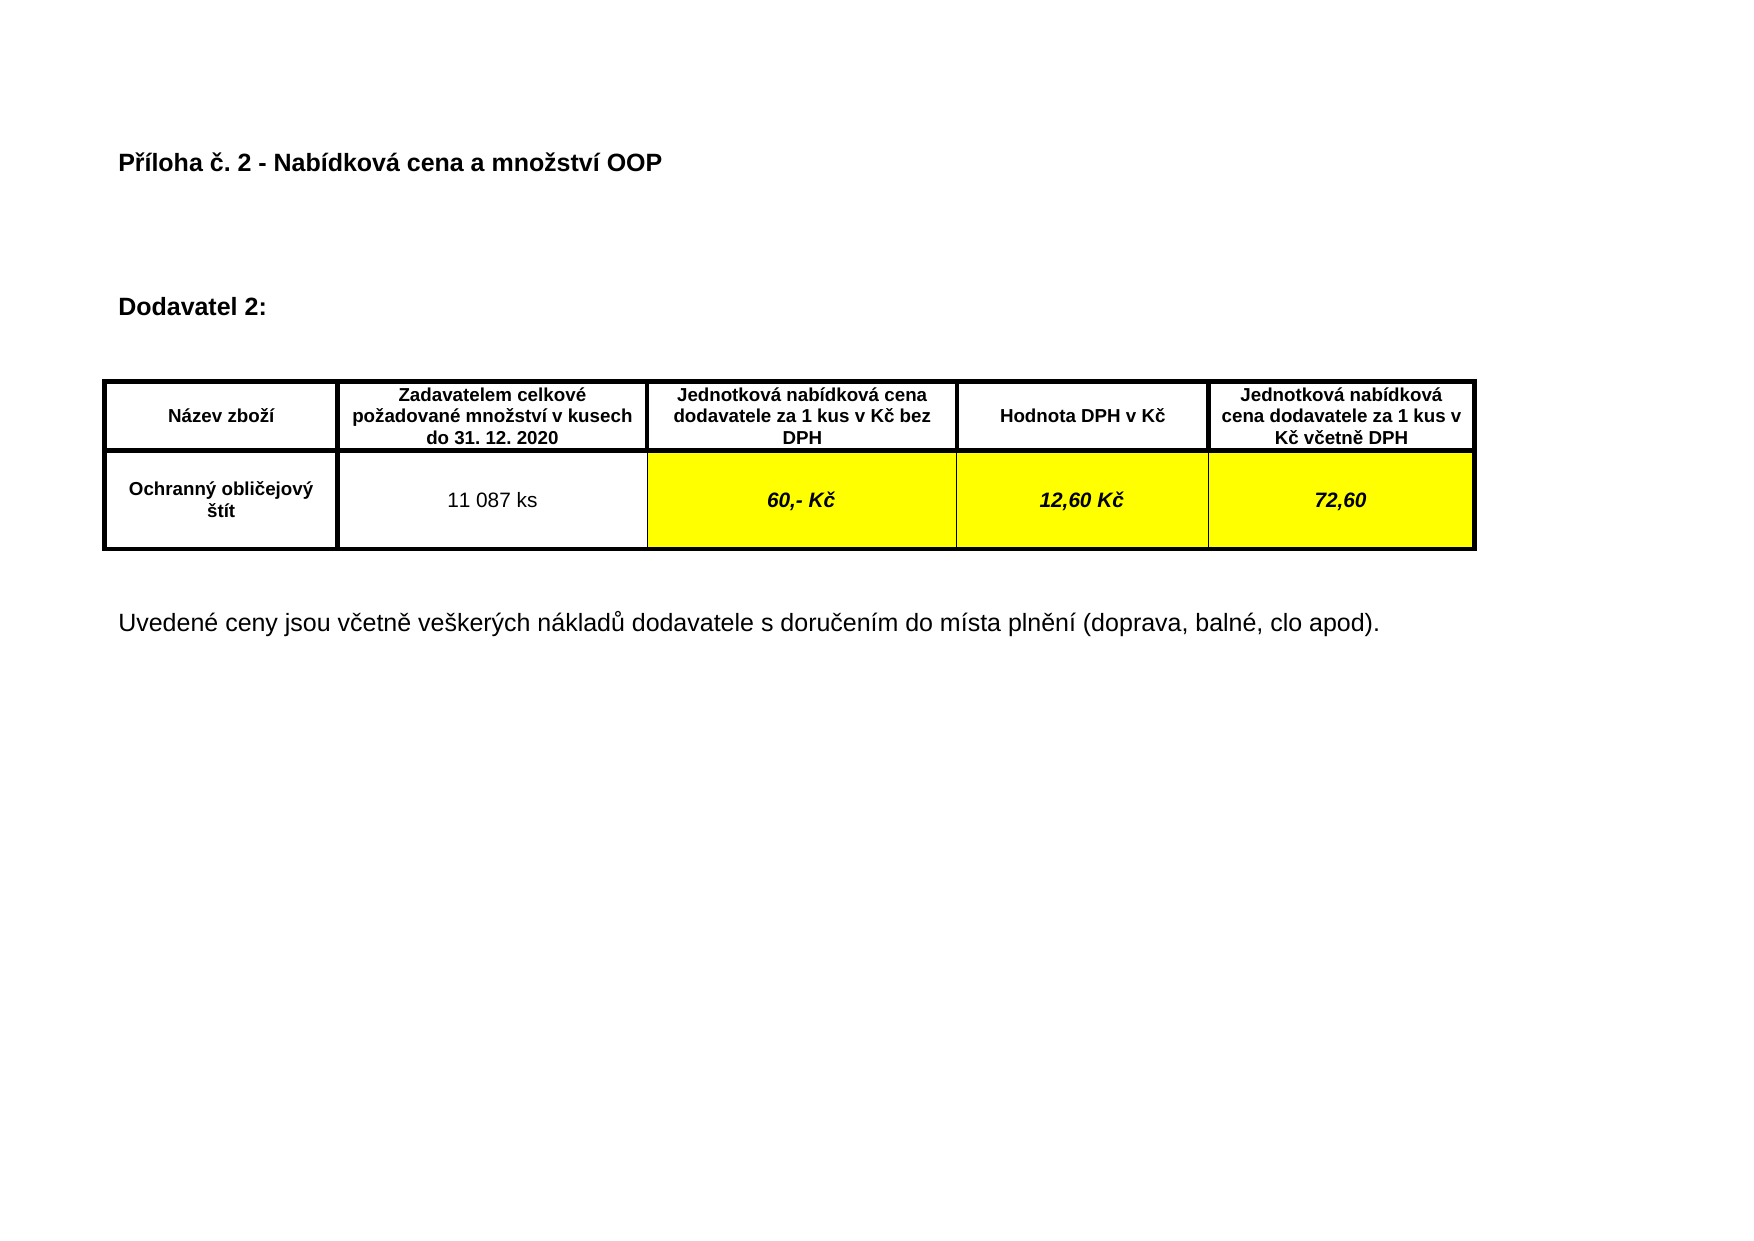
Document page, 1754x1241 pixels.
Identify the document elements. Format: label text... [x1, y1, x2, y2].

table_cell 72,60 [1209, 453, 1472, 547]
table_cell 11 087 ks [340, 453, 647, 547]
table_header Hodnota DPH v Kč [959, 384, 1206, 448]
text Uvedené ceny jsou včetně veškerých nákladů dodavatele s doručením do místa plnění (doprava, balné, clo apod). [118, 608, 1577, 636]
table_header Zadavatelem celkové požadované množství v kusech do 31. 12. 2020 [340, 384, 645, 448]
table_header Jednotková nabídková cena dodavatele za 1 kus v Kč bez DPH [649, 384, 955, 448]
text Dodavatel 2: [118, 291, 1577, 320]
table_cell 12,60 Kč [957, 453, 1208, 547]
table_header Jednotková nabídková cena dodavatele za 1 kus v Kč včetně DPH [1211, 384, 1472, 448]
text Příloha č. 2 - Nabídková cena a množství OOP [118, 148, 1577, 176]
table_cell 60,- Kč [648, 453, 956, 547]
table_header Název zboží [107, 384, 335, 448]
table_cell Ochranný obličejový štít [107, 453, 335, 547]
